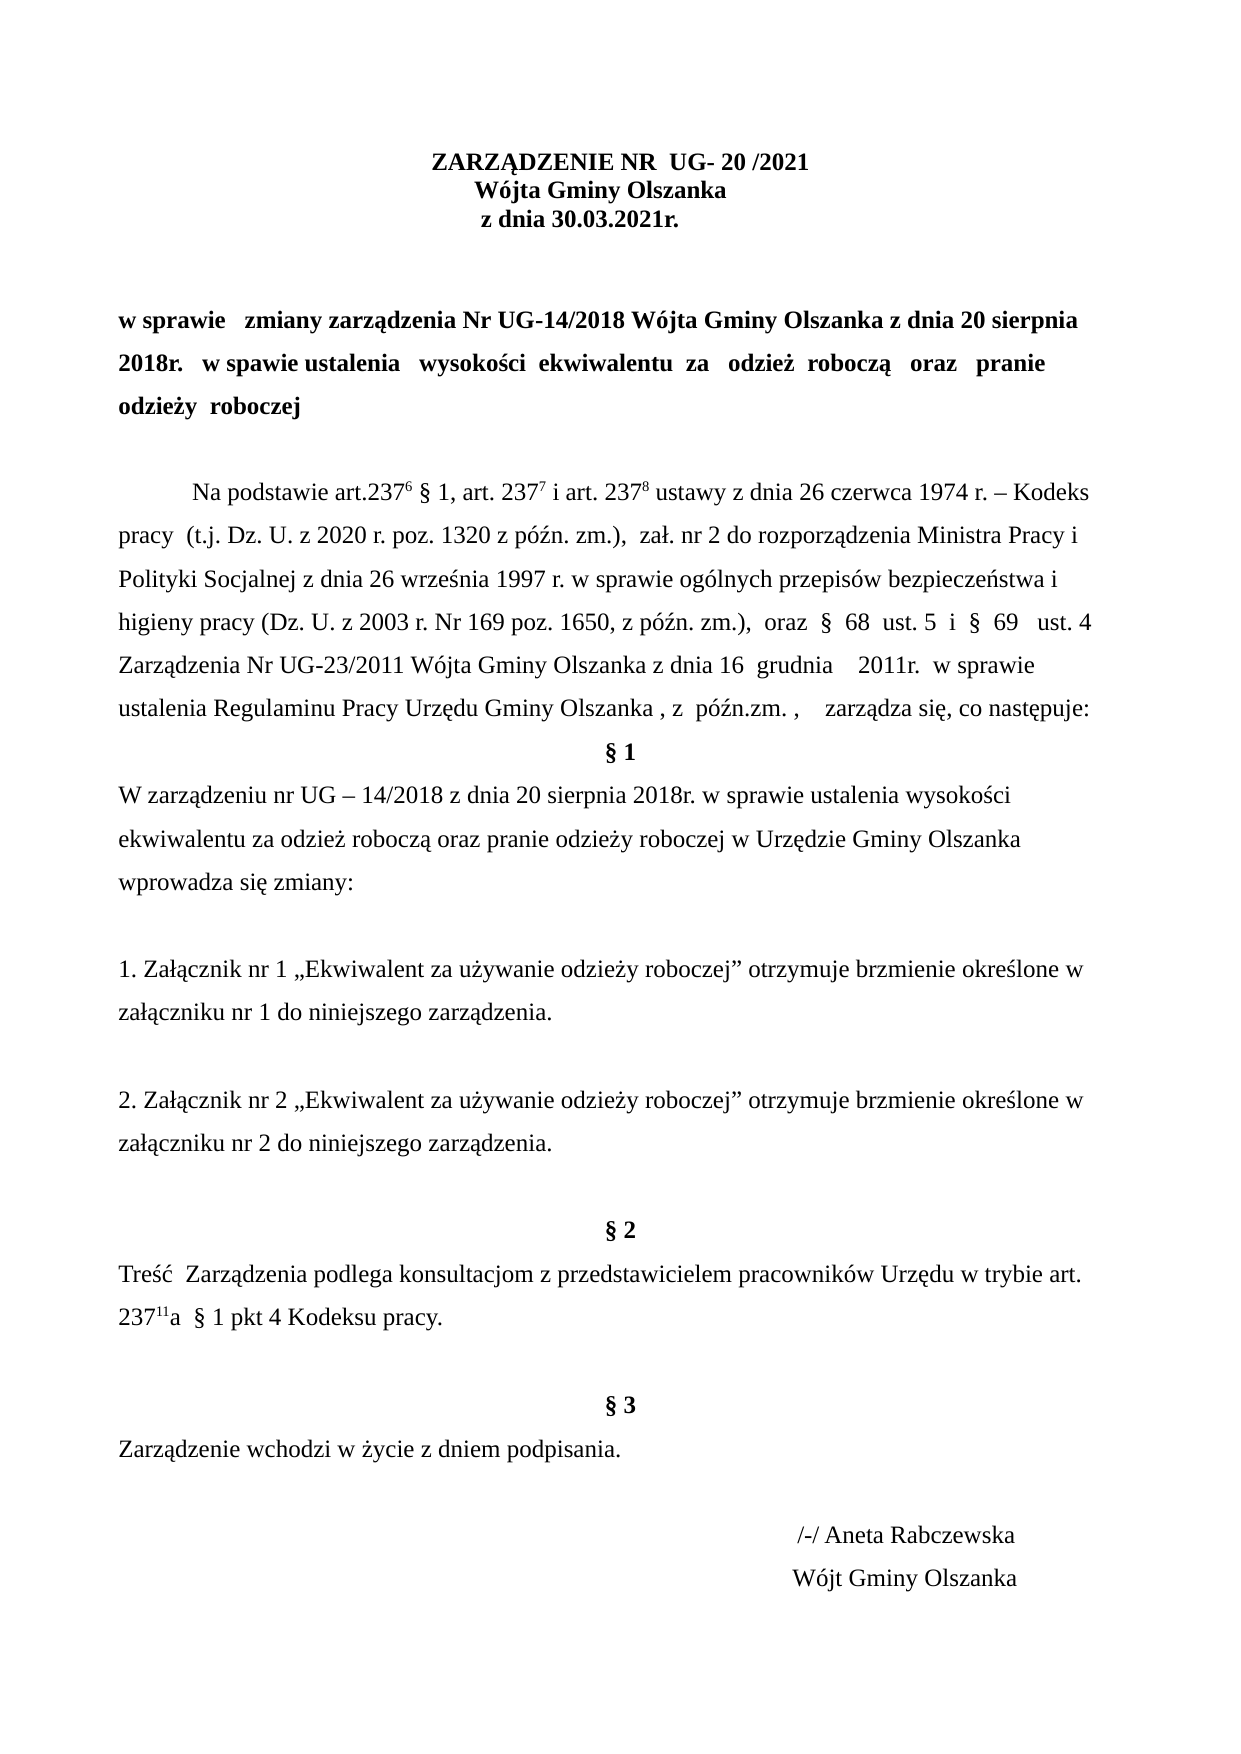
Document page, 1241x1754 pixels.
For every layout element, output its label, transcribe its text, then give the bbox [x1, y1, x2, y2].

text § 2 [118, 1216, 1122, 1244]
text ZARZĄDZENIE NR UG- 20 /2021 [118, 147, 1122, 176]
text Wójt Gminy Olszanka [118, 1563, 1122, 1592]
text Treść Zarządzenia podlega konsultacjom z przedstawicielem pracowników Urzędu w trybie art. 23711a § 1 pkt 4 Kodeksu pracy. [118, 1259, 1122, 1331]
text W zarządzeniu nr UG – 14/2018 z dnia 20 sierpnia 2018r. w sprawie ustalenia wysokości ekwiwalentu za odzież roboczą oraz pranie odzieży roboczej w Urzędzie Gminy Olszanka wprowadza się zmiany: [118, 781, 1122, 896]
text Wójta Gminy Olszanka [118, 176, 1122, 204]
text w sprawie zmiany zarządzenia Nr UG-14/2018 Wójta Gminy Olszanka z dnia 20 sierpnia 2018r. w spawie ustalenia wysokości ekwiwalentu za odzież roboczą oraz pranie odzieży roboczej [118, 305, 1122, 420]
text § 1 [118, 737, 1122, 766]
text 1. Załącznik nr 1 „Ekwiwalent za używanie odzieży roboczej” otrzymuje brzmienie określone w załączniku nr 1 do niniejszego zarządzenia. [118, 954, 1122, 1026]
text /-/ Aneta Rabczewska [118, 1520, 1122, 1549]
text z dnia 30.03.2021r. [118, 204, 1122, 233]
text 2. Załącznik nr 2 „Ekwiwalent za używanie odzieży roboczej” otrzymuje brzmienie określone w załączniku nr 2 do niniejszego zarządzenia. [118, 1085, 1122, 1157]
text Zarządzenie wchodzi w życie z dniem podpisania. [118, 1434, 1122, 1462]
text Na podstawie art.2376 § 1, art. 2377 i art. 2378 ustawy z dnia 26 czerwca 1974 r. – Kodeks pracy (t.j. Dz. U. z 2020 r. poz. 1320 z późn. zm.), zał. nr 2 do rozporządzenia Ministra Pracy i Polityki Socjalnej z dnia 26 września 1997 r. w sprawie ogólnych przepisów bezpieczeństwa i higieny pracy (Dz. U. z 2003 r. Nr 169 poz. 1650, z późn. zm.), oraz § 68 ust. 5 i § 69 ust. 4 Zarządzenia Nr UG-23/2011 Wójta Gminy Olszanka z dnia 16 grudnia 2011r. w sprawie ustalenia Regulaminu Pracy Urzędu Gminy Olszanka , z późn.zm. , zarządza się, co następuje: [118, 477, 1122, 722]
text § 3 [118, 1390, 1122, 1419]
